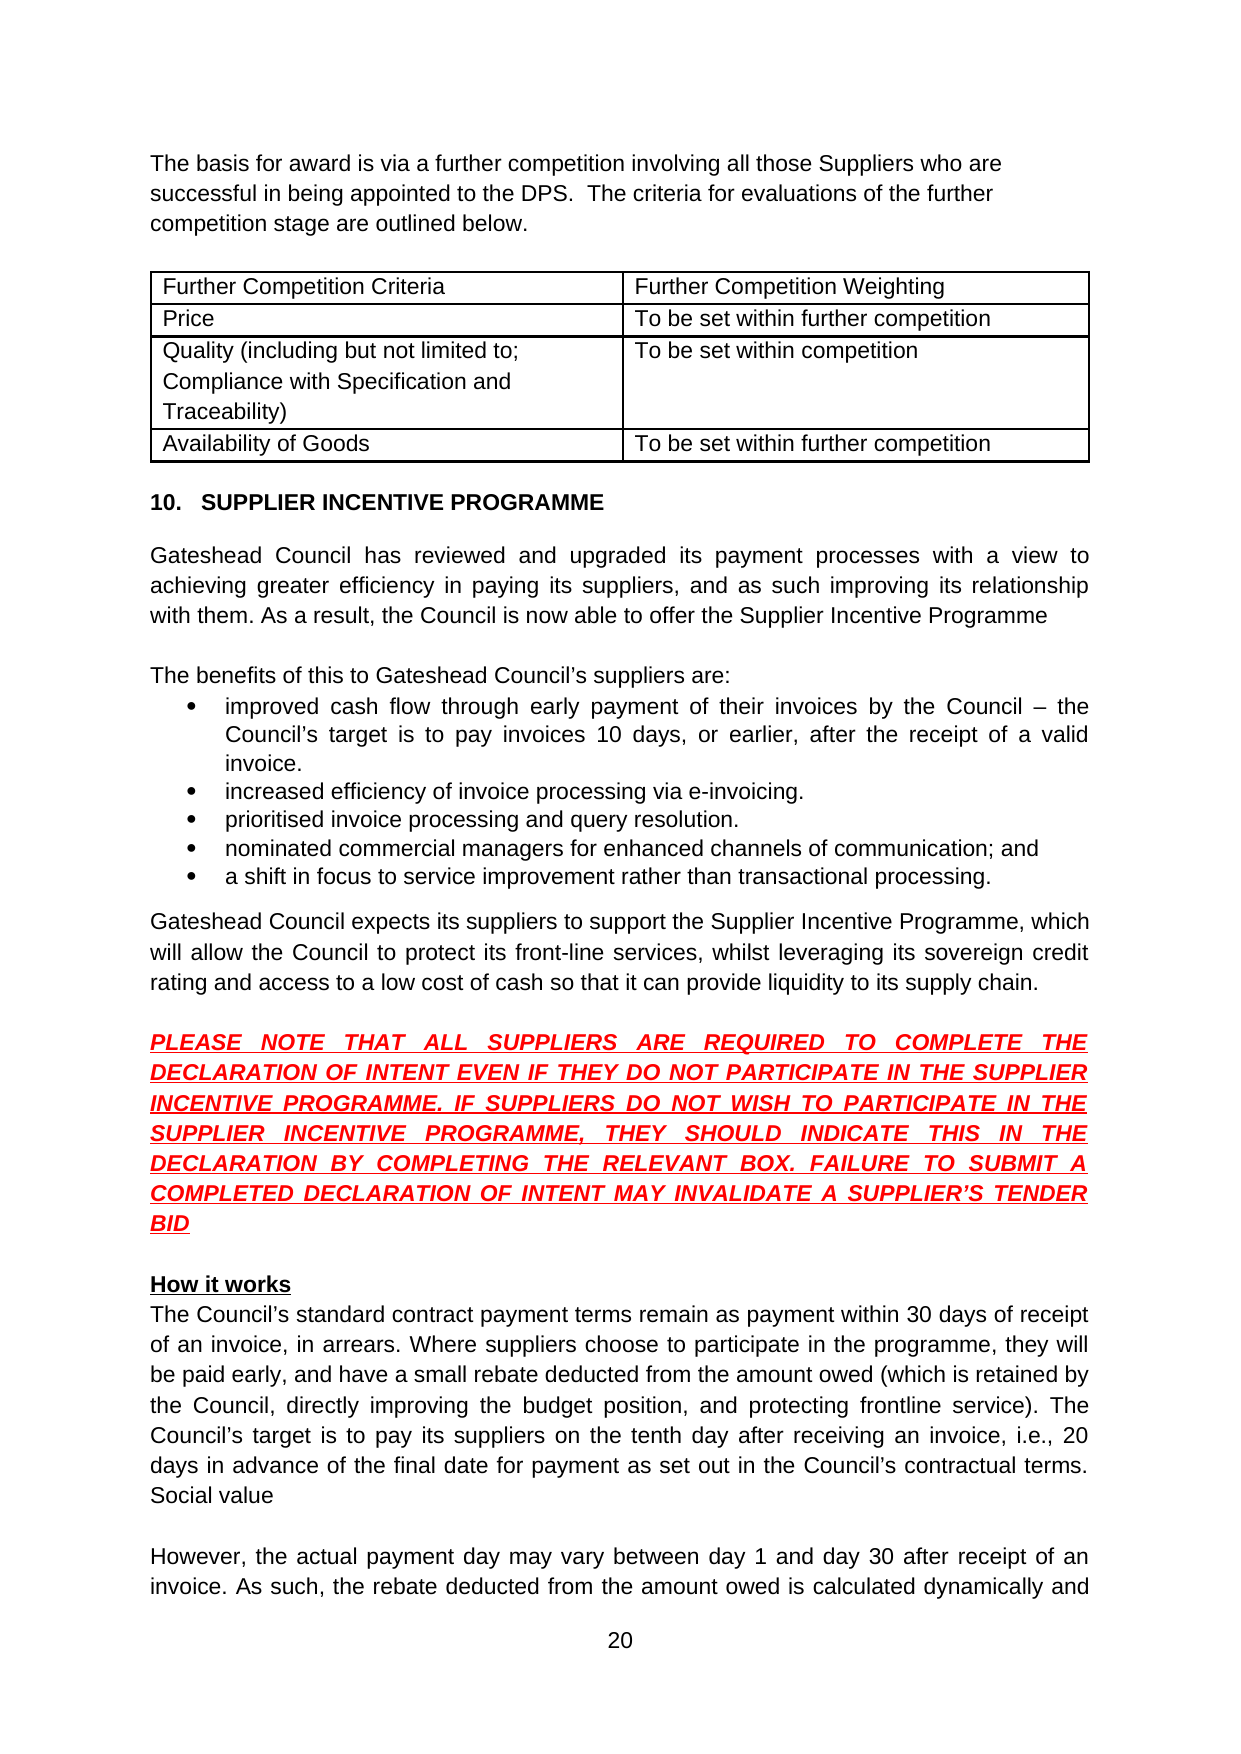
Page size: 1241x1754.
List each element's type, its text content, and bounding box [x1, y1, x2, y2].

text Gateshead Council expects its suppliers to support the Supplier Incentive Programme, which will allow the Council to protect its front-line services, whilst leveraging its sovereign credit rating and access to a low cost of cash so that it can provide liquidity to its supply chain. [150, 908, 1090, 995]
table_cell To be set within further competition [624, 305, 1088, 335]
text Gateshead Council has reviewed and upgraded its payment processes with a view to achieving greater efficiency in paying its suppliers, and as such improving its relationship with them. As a result, the Council is now able to offer the Supplier Incentive Programme [150, 542, 1090, 628]
table_header Further Competition Criteria [152, 273, 622, 303]
text How it works [150, 1271, 1090, 1297]
list a shift in focus to service improvement rather than transactional processing. [187, 863, 1090, 889]
list nominated commercial managers for enhanced channels of communication; and [187, 835, 1090, 861]
text The Council’s standard contract payment terms remain as payment within 30 days of receipt of an invoice, in arrears. Where suppliers choose to participate in the programme, they will be paid early, and have a small rebate deducted from the amount owed (which is retained by the Council, directly improving the budget position, and protecting frontline service). The Council’s target is to pay its suppliers on the tenth day after receiving an invoice, i.e., 20 days in advance of the final date for payment as set out in the Council’s contractual terms. Social value [150, 1301, 1090, 1509]
text 10. SUPPLIER INCENTIVE PROGRAMME [150, 489, 1090, 515]
text The basis for award is via a further competition involving all those Suppliers who are successful in being appointed to the DPS. The criteria for evaluations of the further competition stage are outlined below. [150, 150, 1090, 237]
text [150, 1543, 1090, 1599]
table_header Further Competition Weighting [624, 273, 1088, 303]
table_cell Price [152, 305, 622, 335]
table_cell Quality (including but not limited to; Compliance with Specification and Traceability) [152, 338, 622, 428]
table_cell To be set within further competition [624, 430, 1088, 460]
text The benefits of this to Gateshead Council’s suppliers are: [150, 662, 1090, 689]
list increased efficiency of invoice processing via e-invoicing. [187, 778, 1090, 804]
table_cell Availability of Goods [152, 430, 622, 460]
list improved cash flow through early payment of their invoices by the Council – the Council’s target is to pay invoices 10 days, or earlier, after the receipt of a valid invoice. [187, 693, 1090, 776]
table_cell To be set within competition [624, 338, 1088, 428]
text PLEASE NOTE THAT ALL SUPPLIERS ARE REQUIRED TO COMPLETE THE DECLARATION OF INTENT EVEN IF THEY DO NOT PARTICIPATE IN THE SUPPLIER INCENTIVE PROGRAMME. IF SUPPLIERS DO NOT WISH TO PARTICIPATE IN THE SUPPLIER INCENTIVE PROGRAMME, THEY SHOULD INDICATE THIS IN THE DECLARATION BY COMPLETING THE RELEVANT BOX. FAILURE TO SUBMIT A COMPLETED DECLARATION OF INTENT MAY INVALIDATE A SUPPLIER’S TENDER BID [150, 1029, 1090, 1237]
list prioritised invoice processing and query resolution. [187, 806, 1090, 833]
